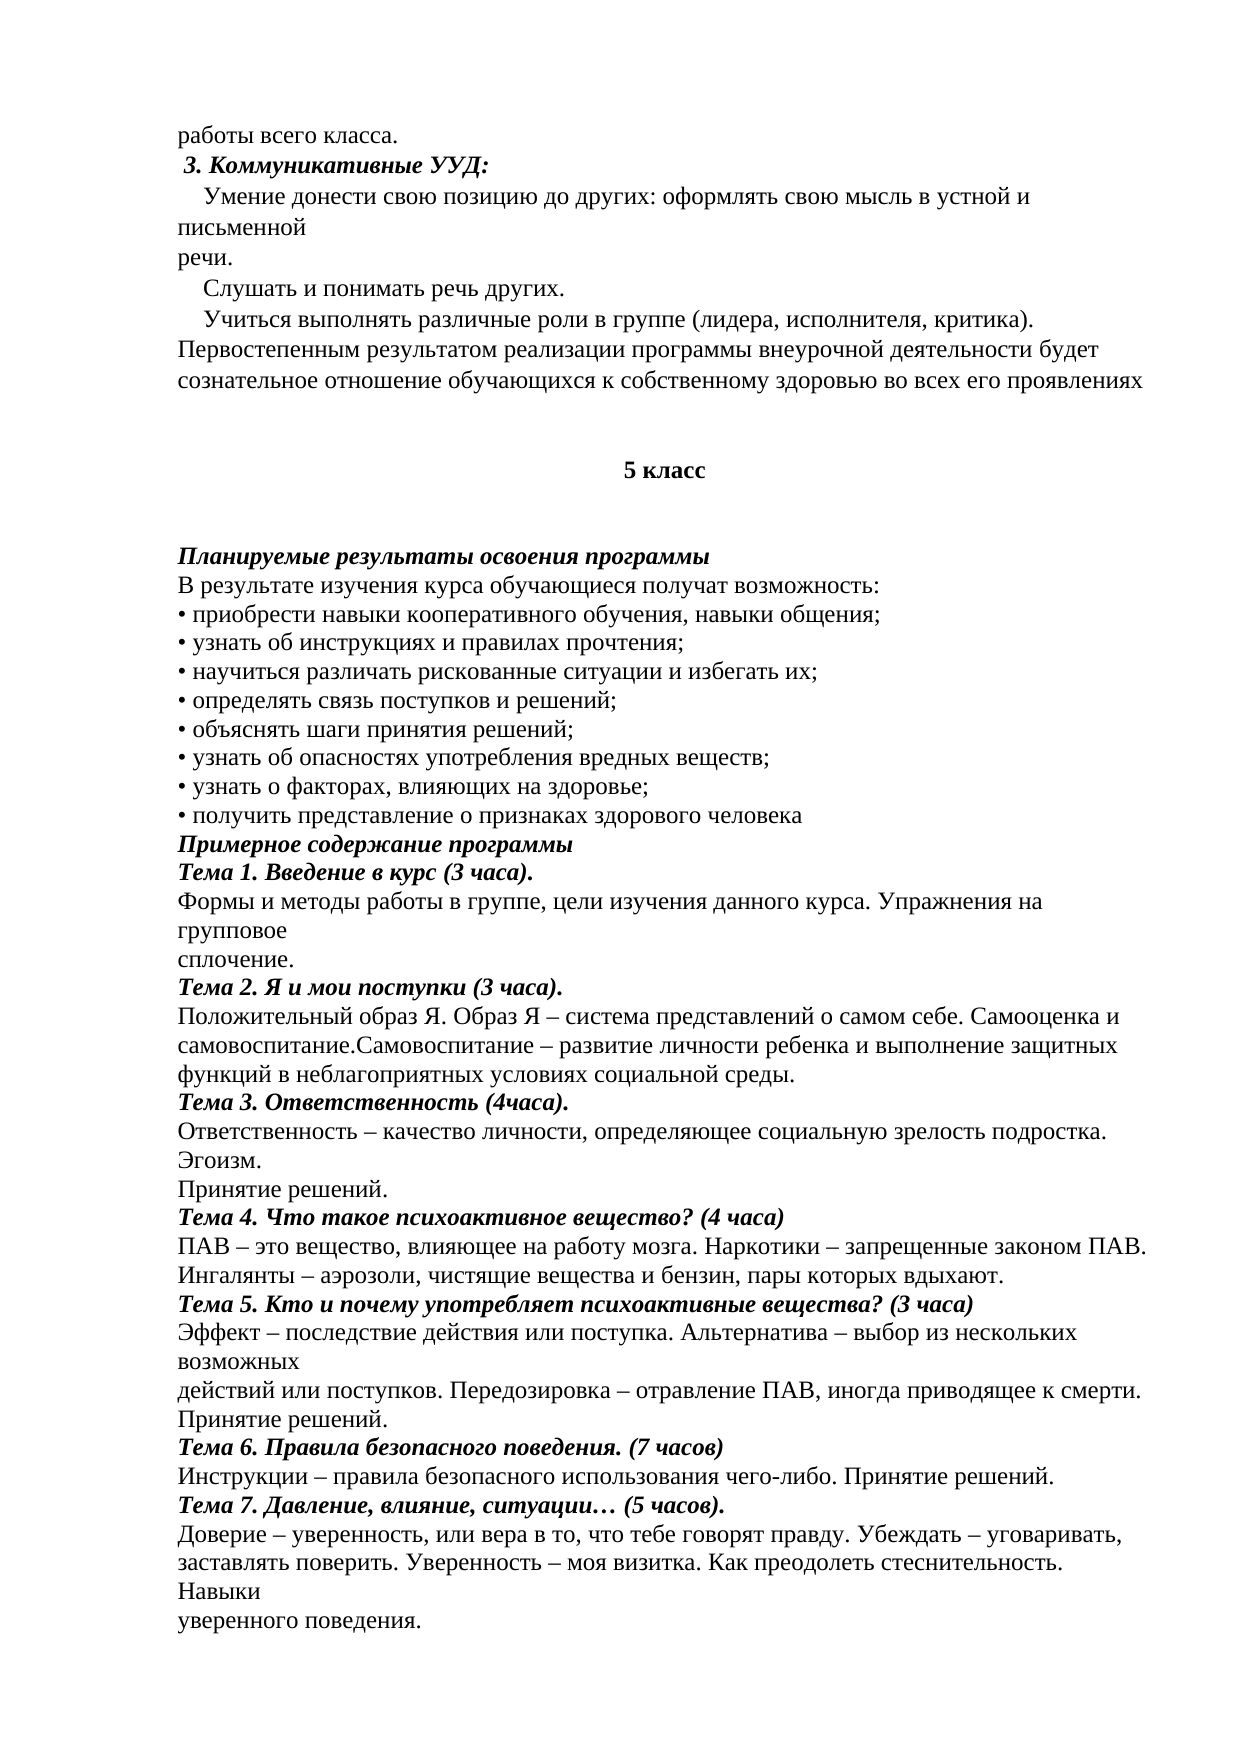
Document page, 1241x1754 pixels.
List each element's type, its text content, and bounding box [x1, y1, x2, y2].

text • научиться различать рискованные ситуации и избегать их; [177, 656, 1152, 685]
text • узнать об опасностях употребления вредных веществ; [177, 742, 1152, 771]
text Примерное содержание программы [177, 829, 1152, 857]
text 5 класс [177, 455, 1152, 484]
text 3. Коммуникативные УУД: [177, 149, 1152, 179]
text Тема 7. Давление, влияние, ситуации… (5 часов). [177, 1490, 1152, 1519]
text Тема 4. Что такое психоактивное вещество? (4 часа) [177, 1202, 1152, 1231]
text  Учиться выполнять различные роли в группе (лидера, исполнителя, критика). [177, 302, 1152, 332]
text самовоспитание.Самовоспитание – развитие личности ребенка и выполнение защитных [177, 1030, 1152, 1059]
text сплочение. [177, 944, 1152, 972]
text действий или поступков. Передозировка – отравление ПАВ, иногда приводящее к смерти. [177, 1375, 1152, 1404]
text сознательное отношение обучающихся к собственному здоровью во всех его проявлениях [177, 363, 1152, 394]
text Принятие решений. [177, 1404, 1152, 1432]
text В результате изучения курса обучающиеся получат возможность: [177, 570, 1152, 599]
text ПАВ – это вещество, влияющее на работу мозга. Наркотики – запрещенные законом ПАВ. [177, 1231, 1152, 1260]
text Тема 6. Правила безопасного поведения. (7 часов) [177, 1432, 1152, 1461]
text Планируемые результаты освоения программы [177, 541, 1152, 570]
text Формы и методы работы в группе, цели изучения данного курса. Упражнения на групповое [177, 886, 1152, 944]
text функций в неблагоприятных условиях социальной среды. [177, 1059, 1152, 1087]
text Доверие – уверенность, или вера в то, что тебе говорят правду. Убеждать – уговаривать, [177, 1519, 1152, 1547]
text Первостепенным результатом реализации программы внеурочной деятельности будет [177, 332, 1152, 363]
text Тема 3. Ответственность (4часа). [177, 1087, 1152, 1116]
text Инструкции – правила безопасного использования чего-либо. Принятие решений. [177, 1461, 1152, 1490]
text Тема 2. Я и мои поступки (3 часа). [177, 972, 1152, 1001]
text уверенного поведения. [177, 1605, 1152, 1634]
text • объяснять шаги принятия решений; [177, 714, 1152, 742]
text заставлять поверить. Уверенность – моя визитка. Как преодолеть стеснительность. Навыки [177, 1547, 1152, 1605]
text • узнать о факторах, влияющих на здоровье; [177, 771, 1152, 800]
text • получить представление о признаках здорового человека [177, 800, 1152, 829]
text Ингалянты – аэрозоли, чистящие вещества и бензин, пары которых вдыхают. [177, 1260, 1152, 1289]
text работы всего класса. [177, 118, 1152, 149]
text речи. [177, 241, 1152, 271]
text  Слушать и понимать речь других. [177, 271, 1152, 302]
text Тема 5. Кто и почему употребляет психоактивные вещества? (3 часа) [177, 1289, 1152, 1317]
text • определять связь поступков и решений; [177, 685, 1152, 714]
text Ответственность – качество личности, определяющее социальную зрелость подростка. Эгоизм. [177, 1116, 1152, 1174]
text • узнать об инструкциях и правилах прочтения; [177, 627, 1152, 656]
text Эффект – последствие действия или поступка. Альтернатива – выбор из нескольких возможных [177, 1317, 1152, 1375]
text Положительный образ Я. Образ Я – система представлений о самом себе. Самооценка и [177, 1001, 1152, 1030]
text Принятие решений. [177, 1174, 1152, 1202]
text • приобрести навыки кооперативного обучения, навыки общения; [177, 599, 1152, 627]
text Тема 1. Введение в курс (3 часа). [177, 857, 1152, 886]
text  Умение донести свою позицию до других: оформлять свою мысль в устной и письменной [177, 179, 1152, 241]
